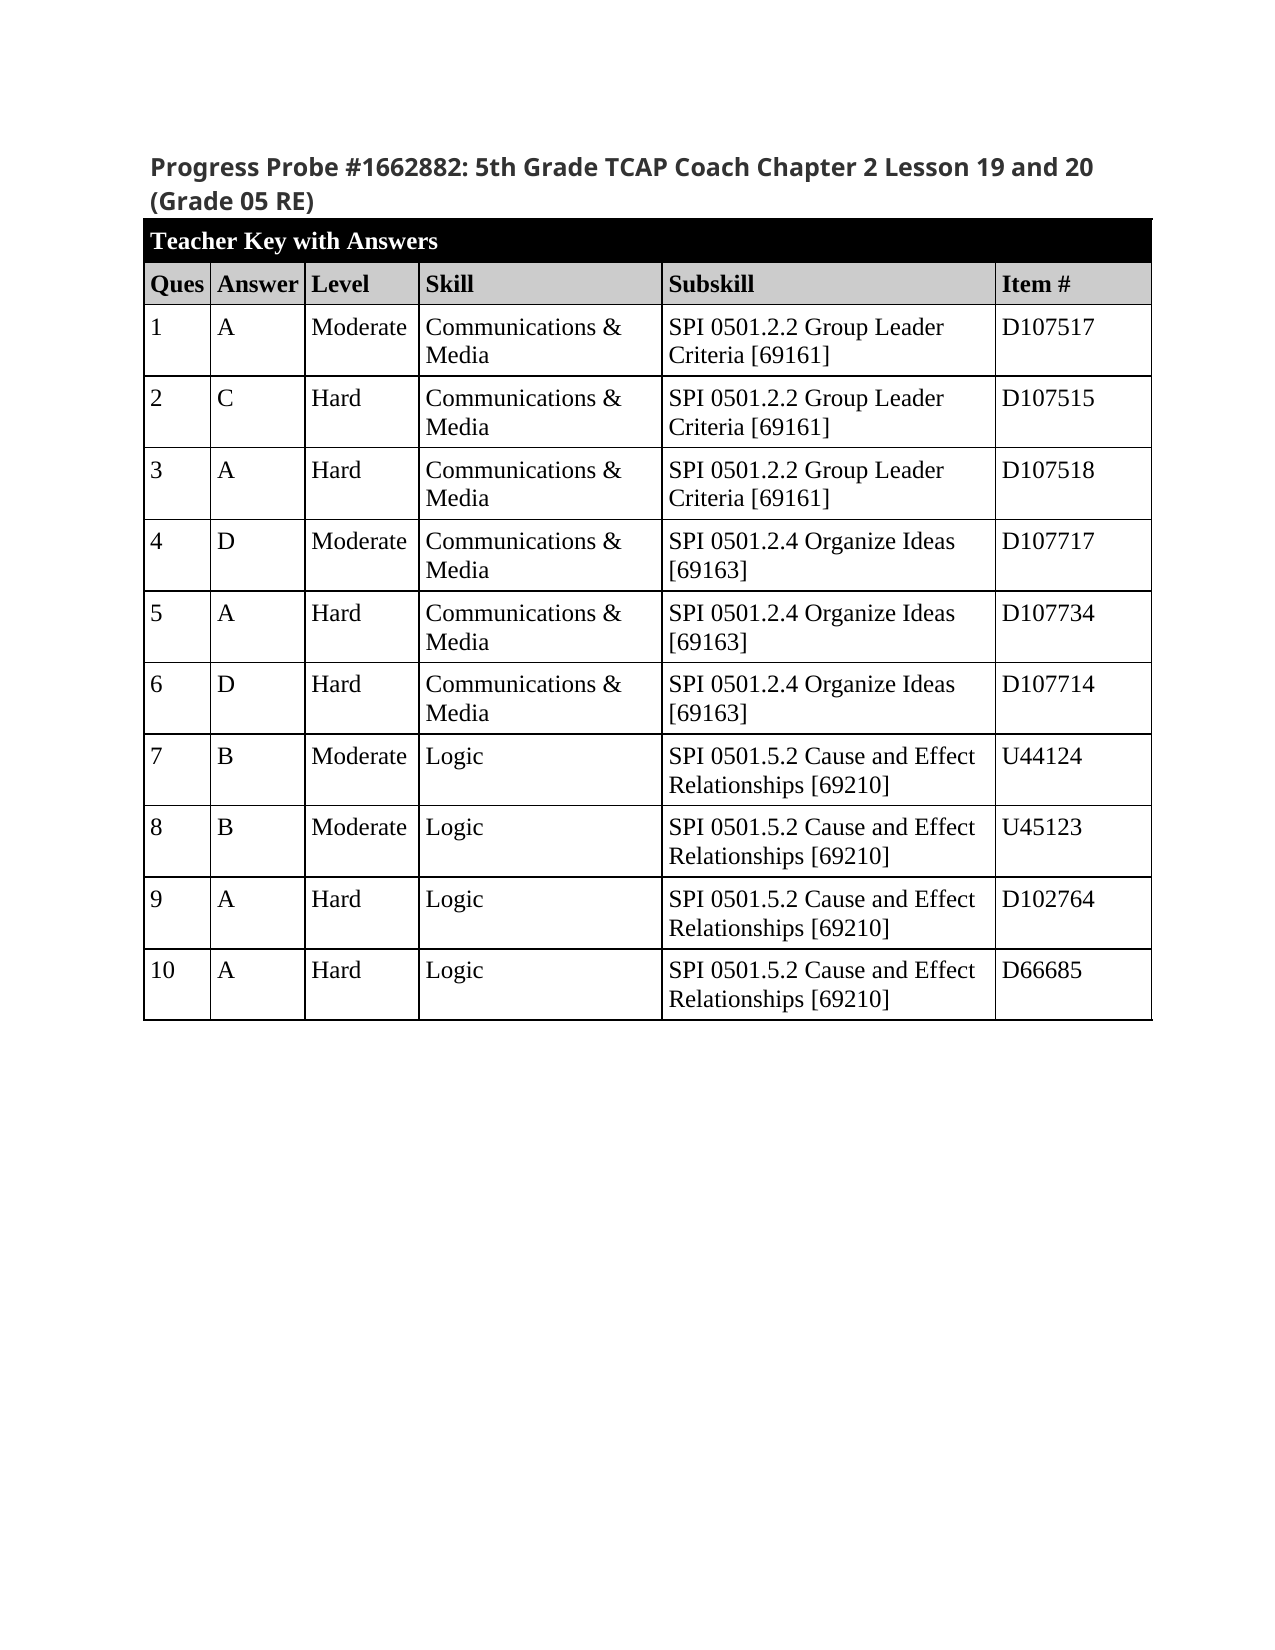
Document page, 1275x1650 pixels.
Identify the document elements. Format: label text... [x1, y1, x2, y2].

table_cell 1 [145, 305, 210, 375]
table_cell A [211, 592, 304, 662]
table_cell Communications & Media [420, 592, 661, 662]
table_cell Logic [420, 806, 661, 876]
table_cell SPI 0501.2.4 Organize Ideas [69163] [663, 663, 995, 733]
table_cell B [211, 735, 304, 805]
table_cell SPI 0501.2.4 Organize Ideas [69163] [663, 592, 995, 662]
table_cell Communications & Media [420, 520, 661, 590]
table_cell D107515 [996, 377, 1151, 447]
table_cell Logic [420, 735, 661, 805]
table_cell D [211, 663, 304, 733]
table_cell SPI 0501.5.2 Cause and Effect Relationships [69210] [663, 950, 995, 1019]
table_cell 6 [145, 663, 210, 733]
table_cell Moderate [306, 806, 418, 876]
table_cell SPI 0501.2.2 Group Leader Criteria [69161] [663, 305, 995, 375]
table_cell D66685 [996, 950, 1151, 1019]
table_cell Ques [145, 263, 210, 304]
table_cell Moderate [306, 520, 418, 590]
table_cell 9 [145, 878, 210, 948]
table_cell Communications & Media [420, 663, 661, 733]
table_cell A [211, 878, 304, 948]
table_cell 10 [145, 950, 210, 1019]
table_cell SPI 0501.5.2 Cause and Effect Relationships [69210] [663, 878, 995, 948]
table_cell SPI 0501.2.2 Group Leader Criteria [69161] [663, 448, 995, 518]
table_cell Hard [306, 950, 418, 1019]
table_cell Hard [306, 377, 418, 447]
table_cell D107518 [996, 448, 1151, 518]
table_cell 4 [145, 520, 210, 590]
table_cell SPI 0501.2.2 Group Leader Criteria [69161] [663, 377, 995, 447]
table_cell D102764 [996, 878, 1151, 948]
table_cell Communications & Media [420, 305, 661, 375]
table_cell Hard [306, 448, 418, 518]
table_cell 5 [145, 592, 210, 662]
table_cell D107714 [996, 663, 1151, 733]
text Progress Probe #1662882: 5th Grade TCAP Coach Chapter 2 Lesson 19 and 20 (Grade 05 RE) [150, 150, 1125, 218]
table_cell 2 [145, 377, 210, 447]
table_cell Item # [996, 263, 1151, 304]
table_cell D107717 [996, 520, 1151, 590]
table_cell A [211, 448, 304, 518]
table_cell A [211, 305, 304, 375]
table_cell Hard [306, 592, 418, 662]
table_cell A [211, 950, 304, 1019]
table_header Teacher Key with Answers [145, 220, 1151, 261]
table_cell U45123 [996, 806, 1151, 876]
table_cell SPI 0501.5.2 Cause and Effect Relationships [69210] [663, 806, 995, 876]
table_cell 8 [145, 806, 210, 876]
table_cell 3 [145, 448, 210, 518]
table_cell Moderate [306, 735, 418, 805]
table_cell Logic [420, 950, 661, 1019]
table_cell U44124 [996, 735, 1151, 805]
table_cell D107734 [996, 592, 1151, 662]
table_cell SPI 0501.5.2 Cause and Effect Relationships [69210] [663, 735, 995, 805]
table_cell Hard [306, 878, 418, 948]
table_cell Level [306, 263, 418, 304]
table_cell D107517 [996, 305, 1151, 375]
table_cell 7 [145, 735, 210, 805]
table_cell D [211, 520, 304, 590]
table_cell Moderate [306, 305, 418, 375]
table_cell C [211, 377, 304, 447]
table_cell Communications & Media [420, 377, 661, 447]
table_cell Logic [420, 878, 661, 948]
table_cell B [211, 806, 304, 876]
table_cell Subskill [663, 263, 995, 304]
table_cell Answer [211, 263, 304, 304]
table_cell Communications & Media [420, 448, 661, 518]
table_cell Hard [306, 663, 418, 733]
table_cell Skill [420, 263, 661, 304]
table_cell SPI 0501.2.4 Organize Ideas [69163] [663, 520, 995, 590]
